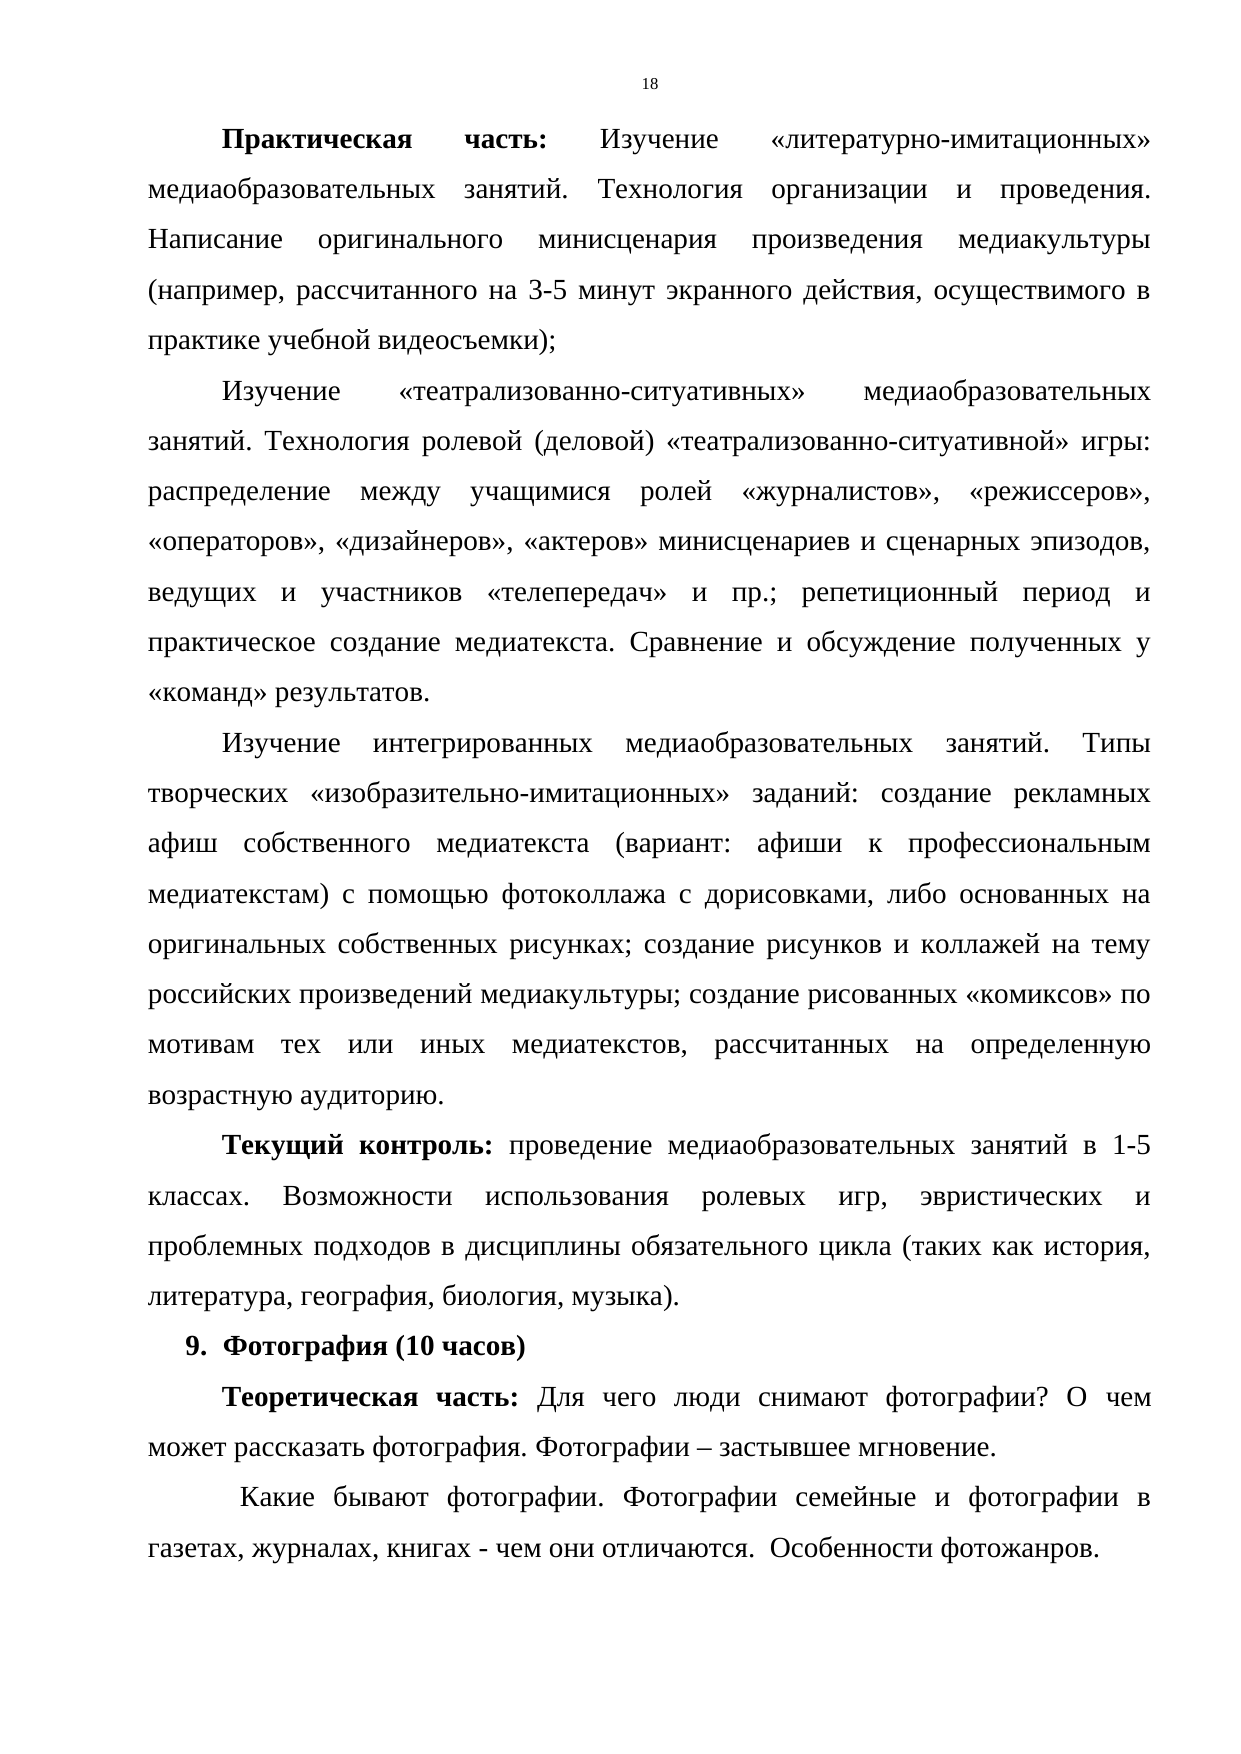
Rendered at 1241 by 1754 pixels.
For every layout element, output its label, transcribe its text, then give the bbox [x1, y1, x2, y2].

list Фотография (10 часов) [185, 1328, 1152, 1362]
text Изучение «театрализованно-ситуативных» медиаобразовательных занятий. Технология ролевой (деловой) «театрализованно-ситуативной» игры: распределение между учащимися ролей «журналистов», «режиссеров», «операторов», «дизайнеров», «актеров» минисценариев и сценарных эпизодов, ведущих и участников «телепередач» и пр.; репетиционный период и практическое создание медиатекста. Сравнение и обсуждение полученных у «команд» результатов. [148, 373, 1152, 708]
text Текущий контроль: проведение медиаобразовательных занятий в 1-5 классах. Возможности использования ролевых игр, эвристических и проблемных подходов в дисциплины обязательного цикла (таких как история, литература, география, биология, музыка). [148, 1127, 1152, 1312]
text Практическая часть: Изучение «литературно-имитационных» медиаобразовательных занятий. Технология организации и проведения. Написание оригинального минисценария произведения медиакультуры (например, рассчитанного на 3-5 минут экранного действия, осуществимого в практике учебной видеосъемки); [148, 121, 1152, 356]
text Какие бывают фотографии. Фотографии семейные и фотографии в газетах, журналах, книгах - чем они отличаются. Особенности фотожанров. [148, 1479, 1152, 1563]
text Теоретическая часть: Для чего люди снимают фотографии? О чем может рассказать фотография. Фотографии – застывшее мгновение. [148, 1379, 1152, 1463]
text Изучение интегрированных медиаобразовательных занятий. Типы творческих «изобразительно-имитационных» заданий: создание рекламных афиш собственного медиатекста (вариант: афиши к профессиональным медиатекстам) с помощью фотоколлажа с дорисовками, либо основанных на оригинальных собственных рисунках; создание рисунков и коллажей на тему российских произведений медиакультуры; создание рисованных «комиксов» по мотивам тех или иных медиатекстов, рассчитанных на определенную возрастную аудиторию. [148, 725, 1152, 1111]
